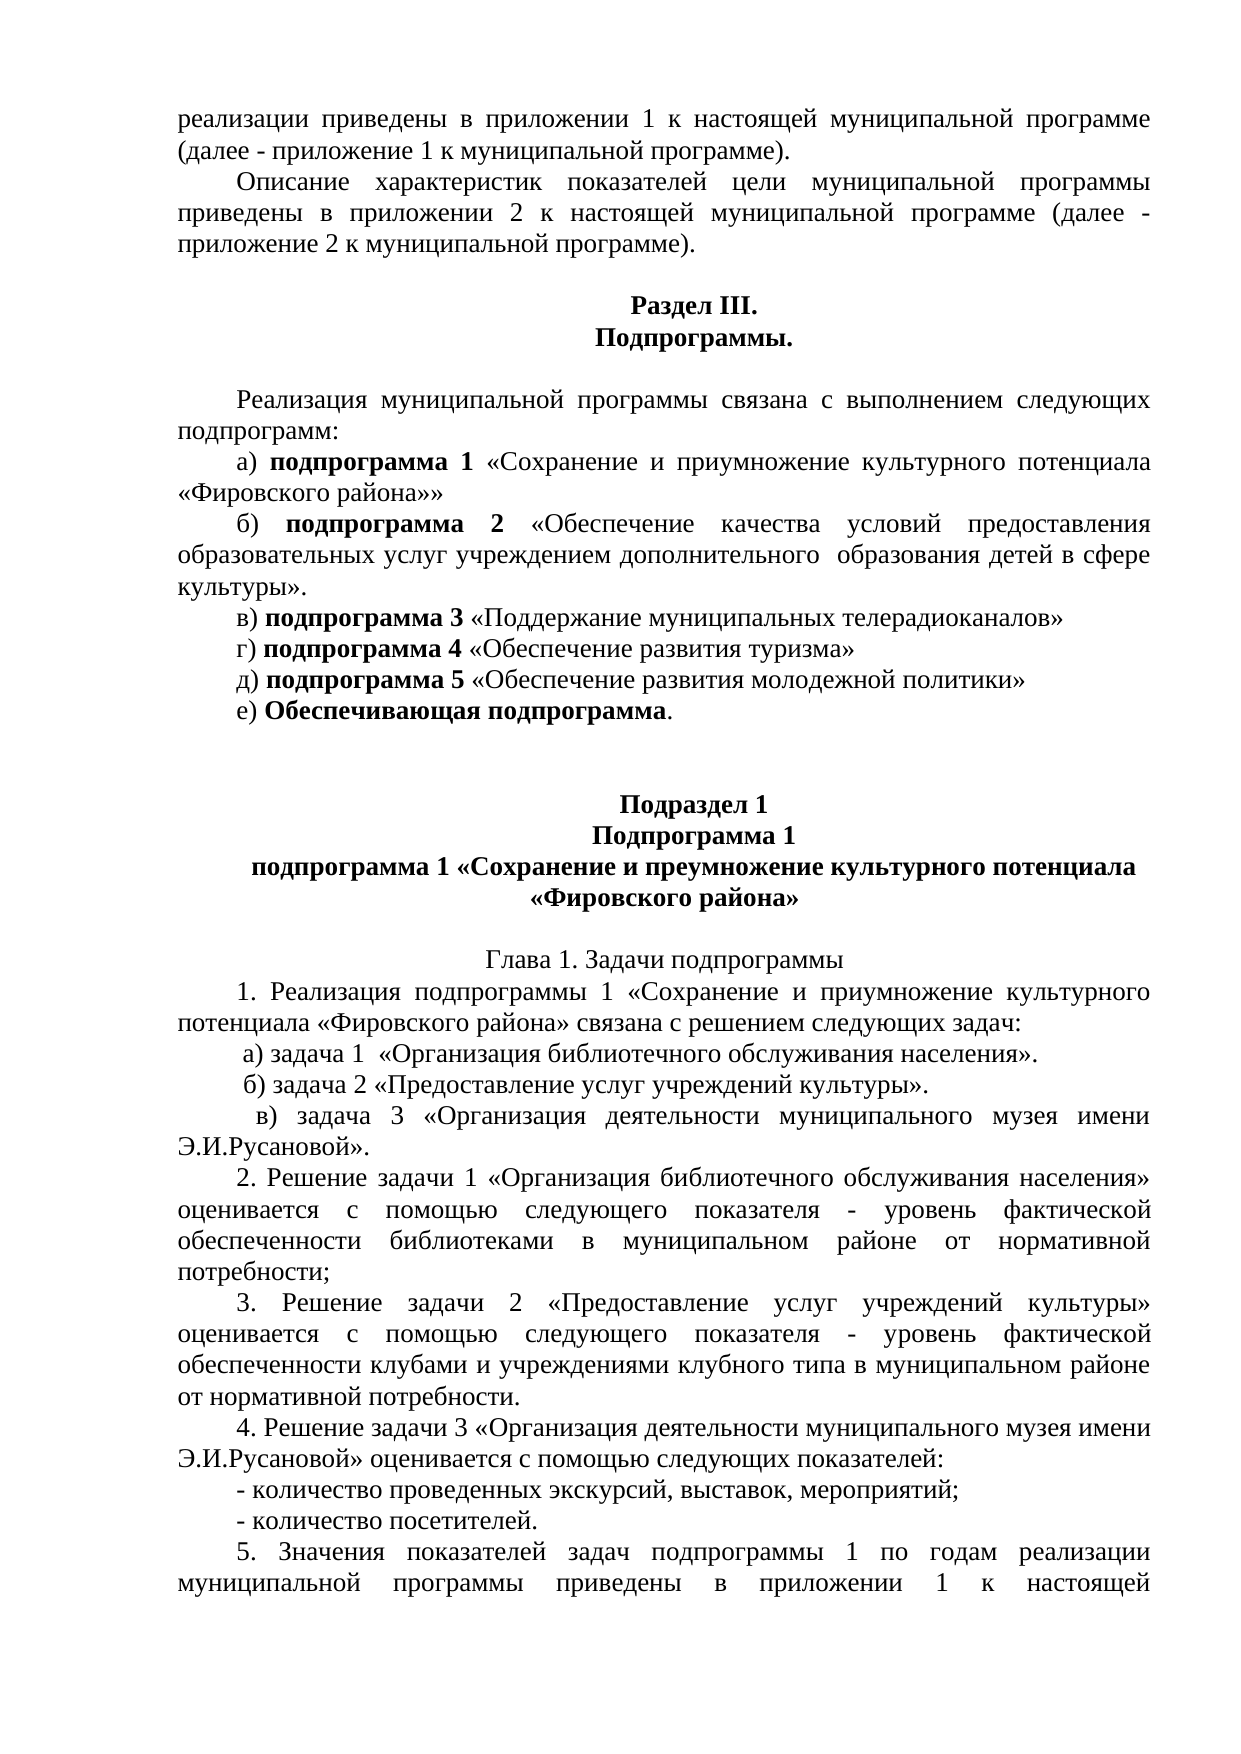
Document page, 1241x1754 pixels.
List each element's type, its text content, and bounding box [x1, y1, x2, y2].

text 1. Реализация подпрограммы 1 «Сохранение и приумножение культурного потенциала «Фировского района» связана с решением следующих задач: [177, 975, 1152, 1037]
text - количество проведенных экскурсий, выставок, мероприятий; [177, 1473, 1152, 1504]
title б) задача 2 «Предоставление услуг учреждений культуры». [177, 1068, 1152, 1099]
text г) подпрограмма 4 «Обеспечение развития туризма» [177, 632, 1152, 663]
text Реализация муниципальной программы связана с выполнением следующих подпрограмм: [177, 383, 1152, 445]
text Подпрограммы. [177, 321, 1152, 352]
text а) подпрограмма 1 «Сохранение и приумножение культурного потенциала «Фировского района»» [177, 445, 1152, 507]
text Глава 1. Задачи подпрограммы [177, 943, 1152, 975]
text 4. Решение задачи 3 «Организация деятельности муниципального музея имени Э.И.Русановой» оценивается с помощью следующих показателей: [177, 1411, 1152, 1473]
text Раздел III. [177, 289, 1152, 321]
text подпрограмма 1 «Сохранение и преумножение культурного потенциала «Фировского района» [177, 850, 1152, 912]
text а) задача 1 «Организация библиотечного обслуживания населения». [242, 1037, 1152, 1068]
text 2. Решение задачи 1 «Организация библиотечного обслуживания населения» оценивается с помощью следующего показателя - уровень фактической обеспеченности библиотеками в муниципальном районе от нормативной потребности; [177, 1162, 1152, 1286]
text в) задача 3 «Организация деятельности муниципального музея имени Э.И.Русановой». [177, 1099, 1152, 1162]
text Подраздел 1 [177, 788, 1152, 819]
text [177, 103, 1152, 165]
text е) Обеспечивающая подпрограмма. [177, 694, 1152, 726]
title - количество посетителей. [177, 1504, 1152, 1535]
text Описание характеристик показателей цели муниципальной программы приведены в приложении 2 к настоящей муниципальной программе (далее - приложение 2 к муниципальной программе). [177, 165, 1152, 258]
text б) подпрограмма 2 «Обеспечение качества условий предоставления образовательных услуг учреждением дополнительного образования детей в сфере культуры». [177, 507, 1152, 601]
text в) подпрограмма 3 «Поддержание муниципальных телерадиоканалов» [177, 601, 1152, 632]
text д) подпрограмма 5 «Обеспечение развития молодежной политики» [177, 663, 1152, 694]
text 3. Решение задачи 2 «Предоставление услуг учреждений культуры» оценивается с помощью следующего показателя - уровень фактической обеспеченности клубами и учреждениями клубного типа в муниципальном районе от нормативной потребности. [177, 1286, 1152, 1411]
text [177, 1535, 1152, 1598]
text Подпрограмма 1 [177, 819, 1152, 850]
